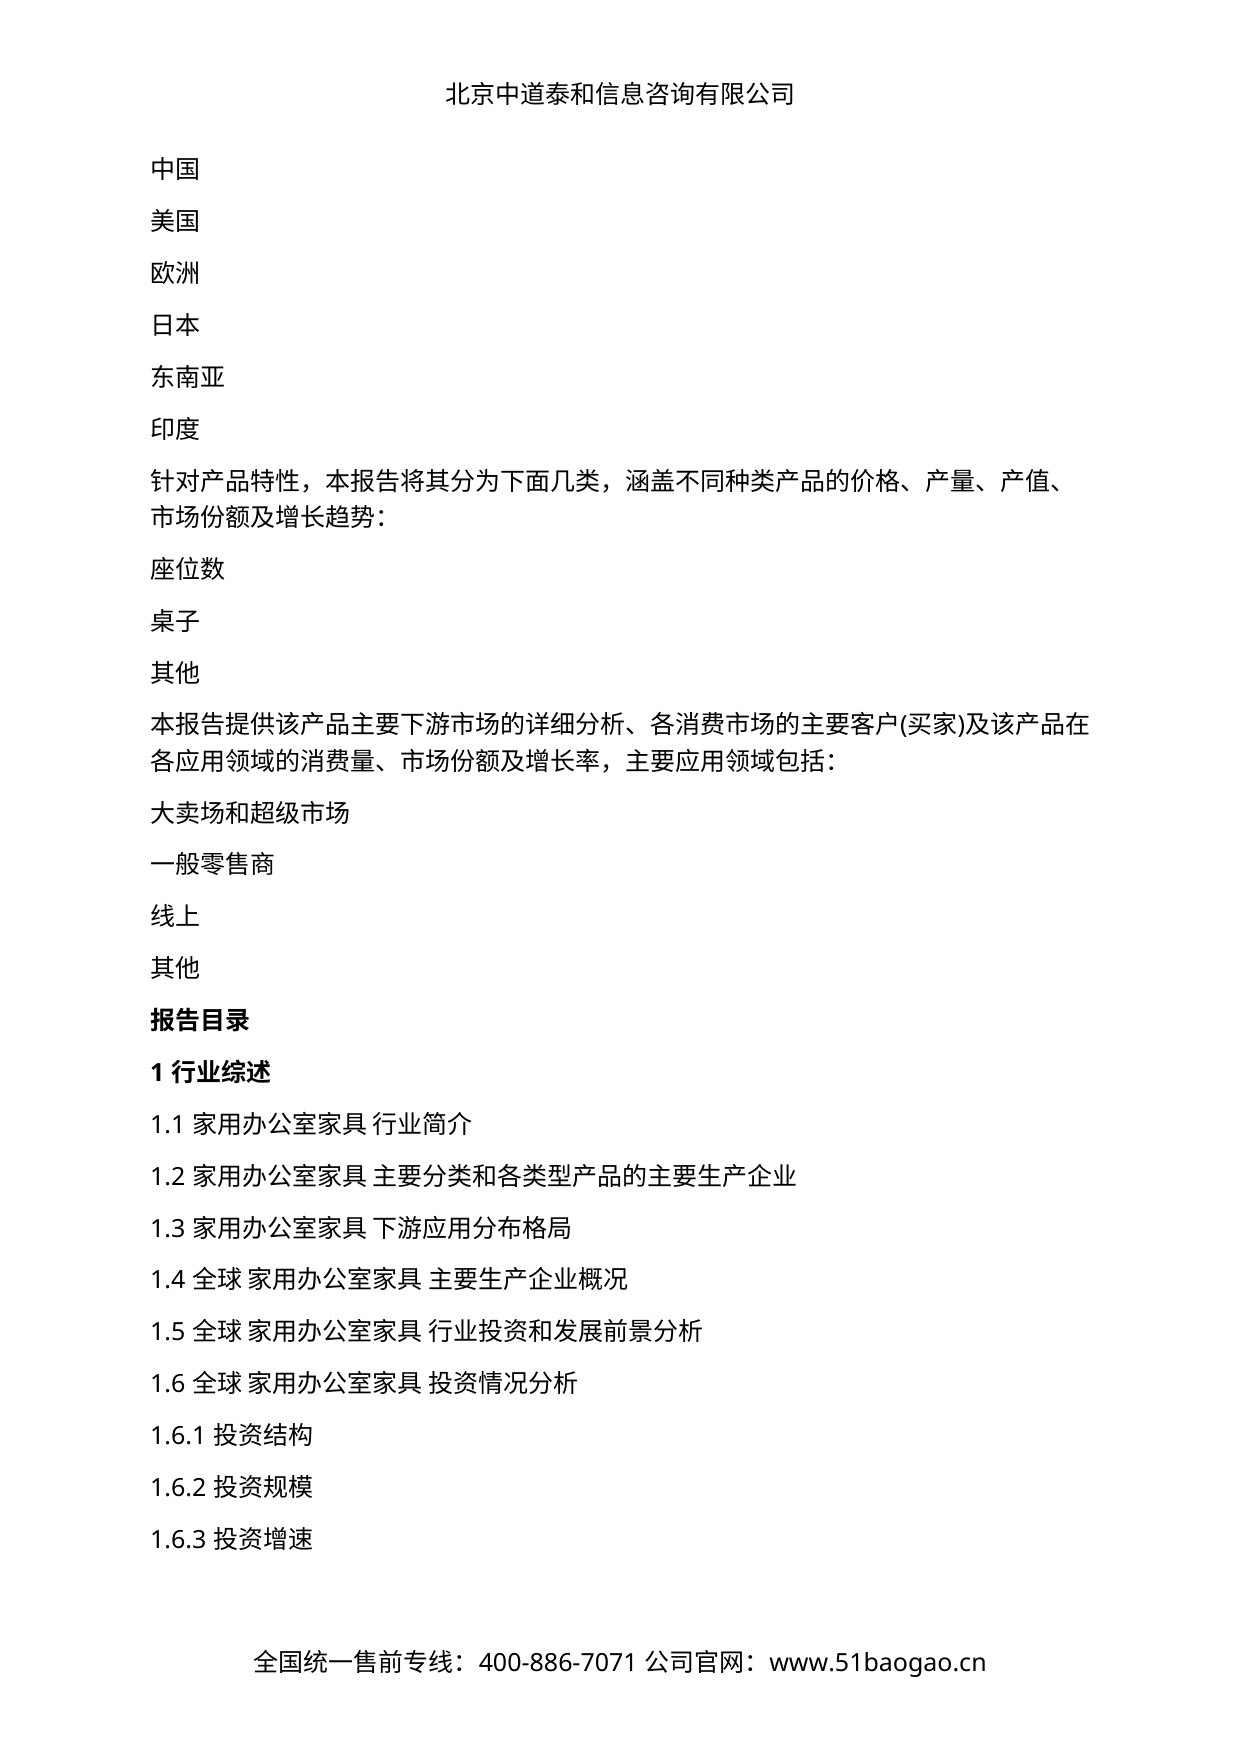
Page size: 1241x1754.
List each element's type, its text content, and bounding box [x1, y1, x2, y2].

text 1.6 全球 家用办公室家具 投资情况分析 [150, 1364, 1090, 1400]
text 针对产品特性，本报告将其分为下面几类，涵盖不同种类产品的价格、产量、产值、市场份额及增长趋势： [150, 461, 1090, 534]
text 1.4 全球 家用办公室家具 主要生产企业概况 [150, 1260, 1090, 1296]
text 其他 [150, 653, 1090, 689]
text 1.1 家用办公室家具 行业简介 [150, 1104, 1090, 1141]
text 印度 [150, 409, 1090, 446]
text 1.5 全球 家用办公室家具 行业投资和发展前景分析 [150, 1312, 1090, 1348]
text 中国 [150, 150, 1090, 186]
text 报告目录 [150, 1001, 1090, 1037]
text 1.2 家用办公室家具 主要分类和各类型产品的主要生产企业 [150, 1156, 1090, 1192]
text 座位数 [150, 549, 1090, 586]
text 欧洲 [150, 254, 1090, 290]
text 一般零售商 [150, 845, 1090, 881]
text 本报告提供该产品主要下游市场的详细分析、各消费市场的主要客户(买家)及该产品在各应用领域的消费量、市场份额及增长率，主要应用领域包括： [150, 705, 1090, 777]
text 1.6.3 投资增速 [150, 1519, 1090, 1556]
text 东南亚 [150, 357, 1090, 394]
text 1 行业综述 [150, 1052, 1090, 1089]
text 美国 [150, 202, 1090, 238]
text 1.3 家用办公室家具 下游应用分布格局 [150, 1208, 1090, 1244]
text 其他 [150, 949, 1090, 985]
text 桌子 [150, 601, 1090, 637]
text 线上 [150, 897, 1090, 933]
text 1.6.1 投资结构 [150, 1416, 1090, 1452]
text 1.6.2 投资规模 [150, 1467, 1090, 1504]
text 日本 [150, 306, 1090, 342]
text 大卖场和超级市场 [150, 793, 1090, 829]
